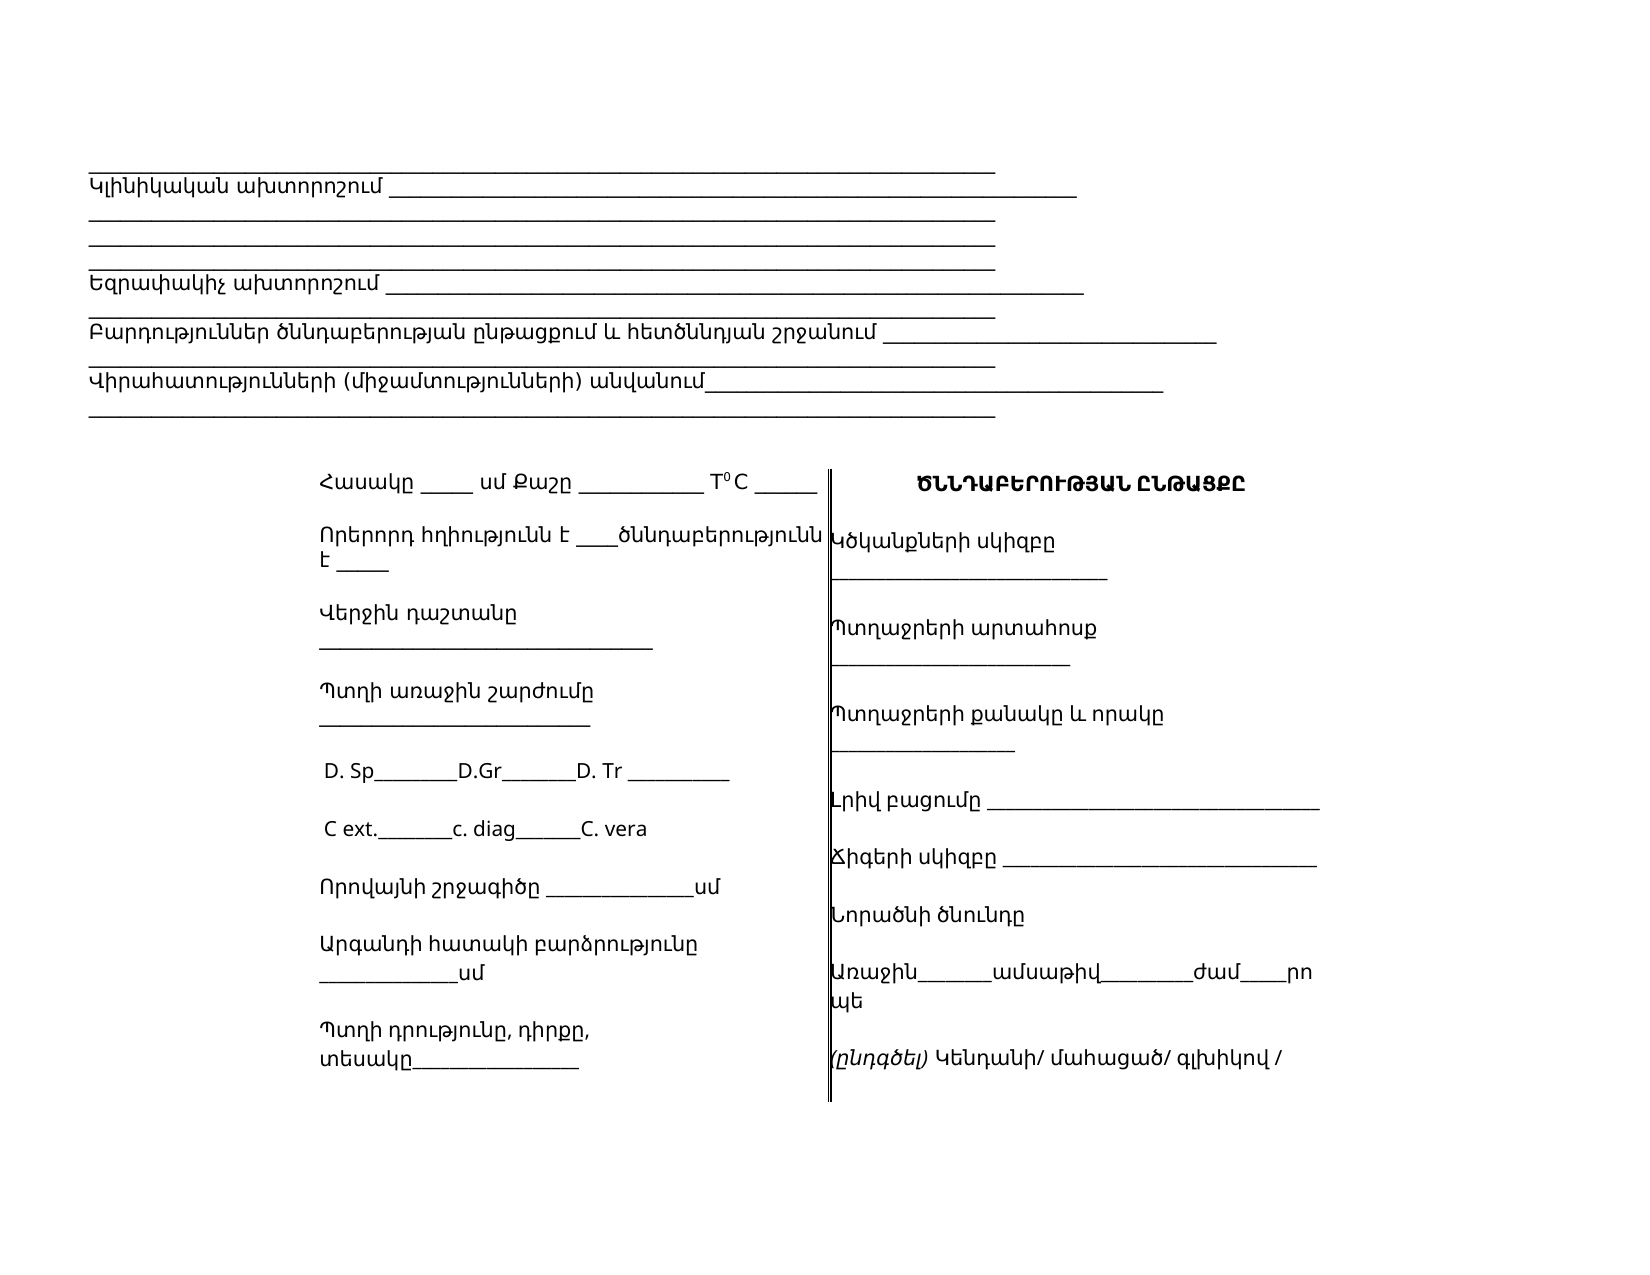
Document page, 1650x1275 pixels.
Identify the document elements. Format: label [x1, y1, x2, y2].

text [89, 150, 1565, 418]
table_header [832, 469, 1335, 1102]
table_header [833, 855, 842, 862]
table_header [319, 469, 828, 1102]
